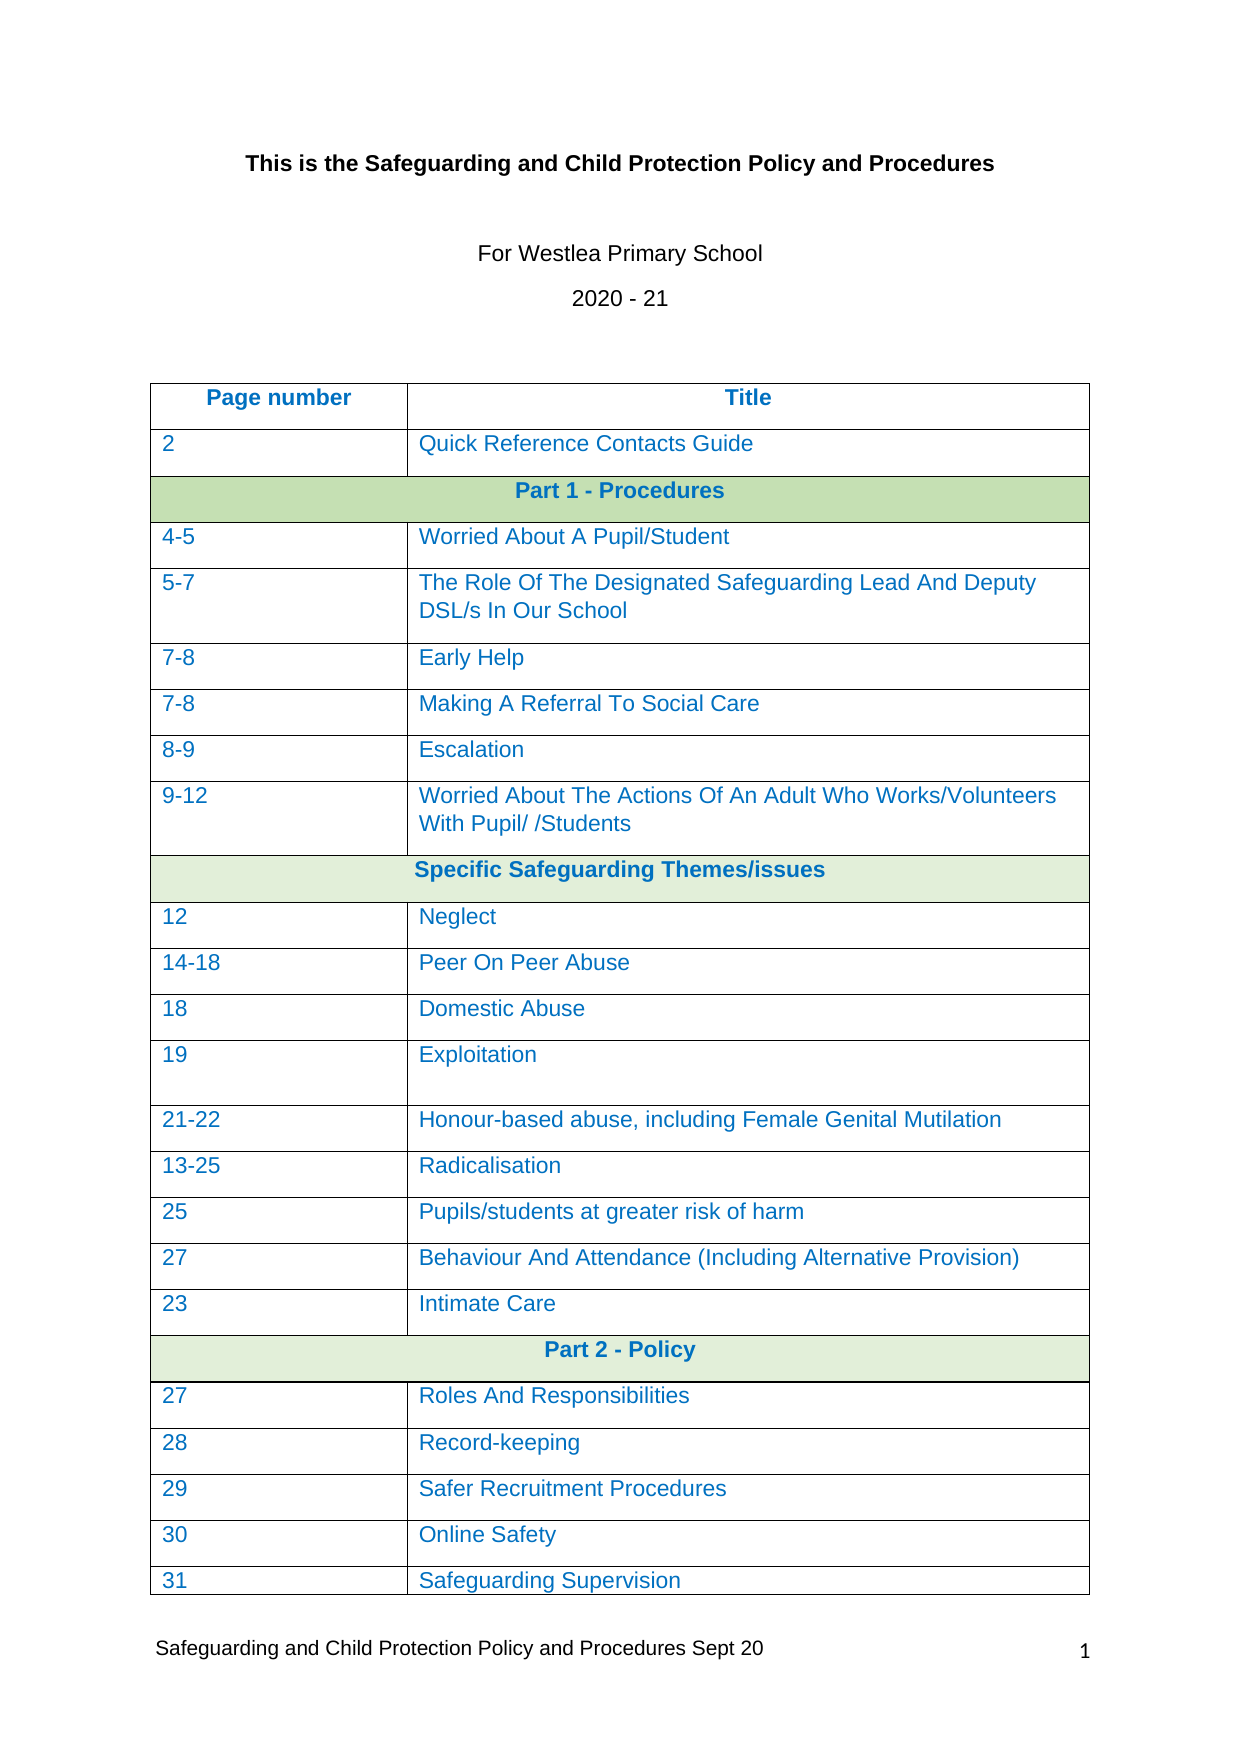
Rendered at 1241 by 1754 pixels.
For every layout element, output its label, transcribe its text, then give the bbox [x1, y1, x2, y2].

table_cell Exploitation [408, 1041, 1089, 1104]
table_cell 18 [151, 995, 407, 1040]
table_cell Escalation [408, 736, 1089, 781]
table_cell Peer On Peer Abuse [408, 949, 1089, 994]
table_header Title [408, 384, 1089, 429]
text 2020 - 21 [150, 285, 1090, 312]
table_cell Quick Reference Contacts Guide [408, 430, 1089, 476]
table_cell Neglect [408, 903, 1089, 948]
table_cell 19 [151, 1041, 407, 1104]
table_cell 28 [151, 1429, 407, 1474]
table_cell 4-5 [151, 523, 407, 568]
table_cell 9-12 [151, 782, 407, 855]
table_cell Pupils/students at greater risk of harm [408, 1198, 1089, 1243]
table_cell 23 [151, 1290, 407, 1335]
table_cell 8-9 [151, 736, 407, 781]
table_cell Making A Referral To Social Care [408, 690, 1089, 735]
text This is the Safeguarding and Child Protection Policy and Procedures [150, 150, 1090, 176]
table_cell Part 2 - Policy [151, 1336, 1089, 1381]
table_cell 7-8 [151, 644, 407, 688]
table_cell Online Safety [408, 1521, 1089, 1566]
table_cell Roles And Responsibilities [408, 1383, 1089, 1428]
table_cell 12 [151, 903, 407, 948]
table_cell Safer Recruitment Procedures [408, 1475, 1089, 1520]
table_cell Record-keeping [408, 1429, 1089, 1474]
table_cell Part 1 - Procedures [151, 477, 1089, 522]
table_cell Intimate Care [408, 1290, 1089, 1335]
table_cell 13-25 [151, 1152, 407, 1197]
table_cell 30 [151, 1521, 407, 1566]
table_cell 27 [151, 1244, 407, 1289]
table_cell 29 [151, 1475, 407, 1520]
table_cell Worried About The Actions Of An Adult Who Works/Volunteers With Pupil/ /Students [408, 782, 1089, 855]
table_cell Domestic Abuse [408, 995, 1089, 1040]
table_cell Radicalisation [408, 1152, 1089, 1197]
table_header Page number [151, 384, 407, 429]
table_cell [408, 1567, 1089, 1593]
table_cell Early Help [408, 644, 1089, 688]
table_cell Behaviour And Attendance (Including Alternative Provision) [408, 1244, 1089, 1289]
table_cell 2 [151, 430, 407, 476]
table_cell 25 [151, 1198, 407, 1243]
text For Westlea Primary School [150, 240, 1090, 267]
table_cell 27 [151, 1383, 407, 1428]
table_cell 21-22 [151, 1106, 407, 1151]
table_cell 5-7 [151, 569, 407, 642]
table_cell 31 [151, 1567, 407, 1593]
table_cell Worried About A Pupil/Student [408, 523, 1089, 568]
table_cell Specific Safeguarding Themes/issues [151, 856, 1089, 902]
table_cell 7-8 [151, 690, 407, 735]
table_cell Honour-based abuse, including Female Genital Mutilation [408, 1106, 1089, 1151]
table_cell 14-18 [151, 949, 407, 994]
table_cell The Role Of The Designated Safeguarding Lead And Deputy DSL/s In Our School [408, 569, 1089, 642]
